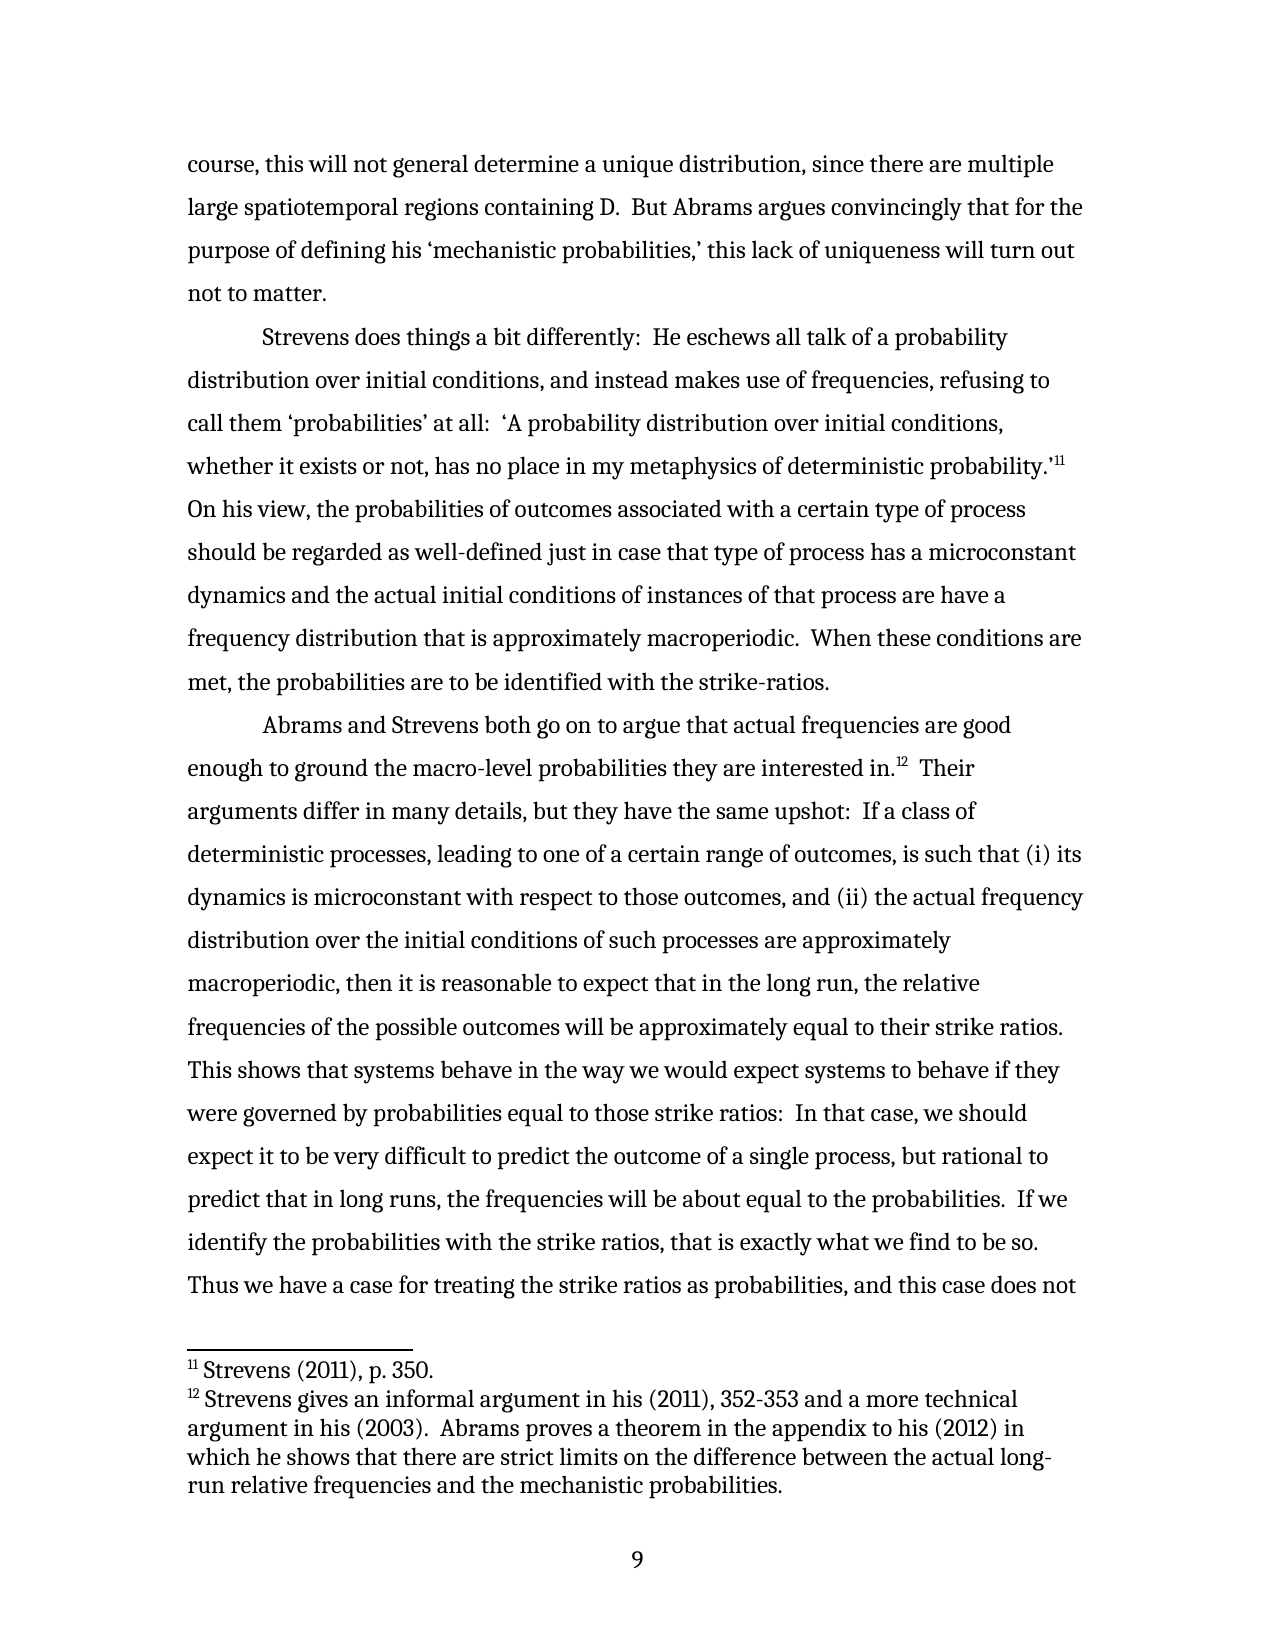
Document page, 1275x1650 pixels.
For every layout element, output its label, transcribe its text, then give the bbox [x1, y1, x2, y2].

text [187, 711, 1087, 1300]
text Strevens does things a bit differently: He eschews all talk of a probability distribution over initial conditions, and instead makes use of frequencies, refusing to call them ‘probabilities’ at all: ‘A probability distribution over initial conditions, whether it exists or not, has no place in my metaphysics of deterministic probability.’ On his view, the probabilities of outcomes associated with a certain type of process should be regarded as well-defined just in case that type of process has a microconstant dynamics and the actual initial conditions of instances of that process are have a frequency distribution that is approximately macroperiodic. When these conditions are met, the probabilities are to be identified with the strike-ratios. [187, 322, 1087, 696]
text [187, 150, 1087, 308]
